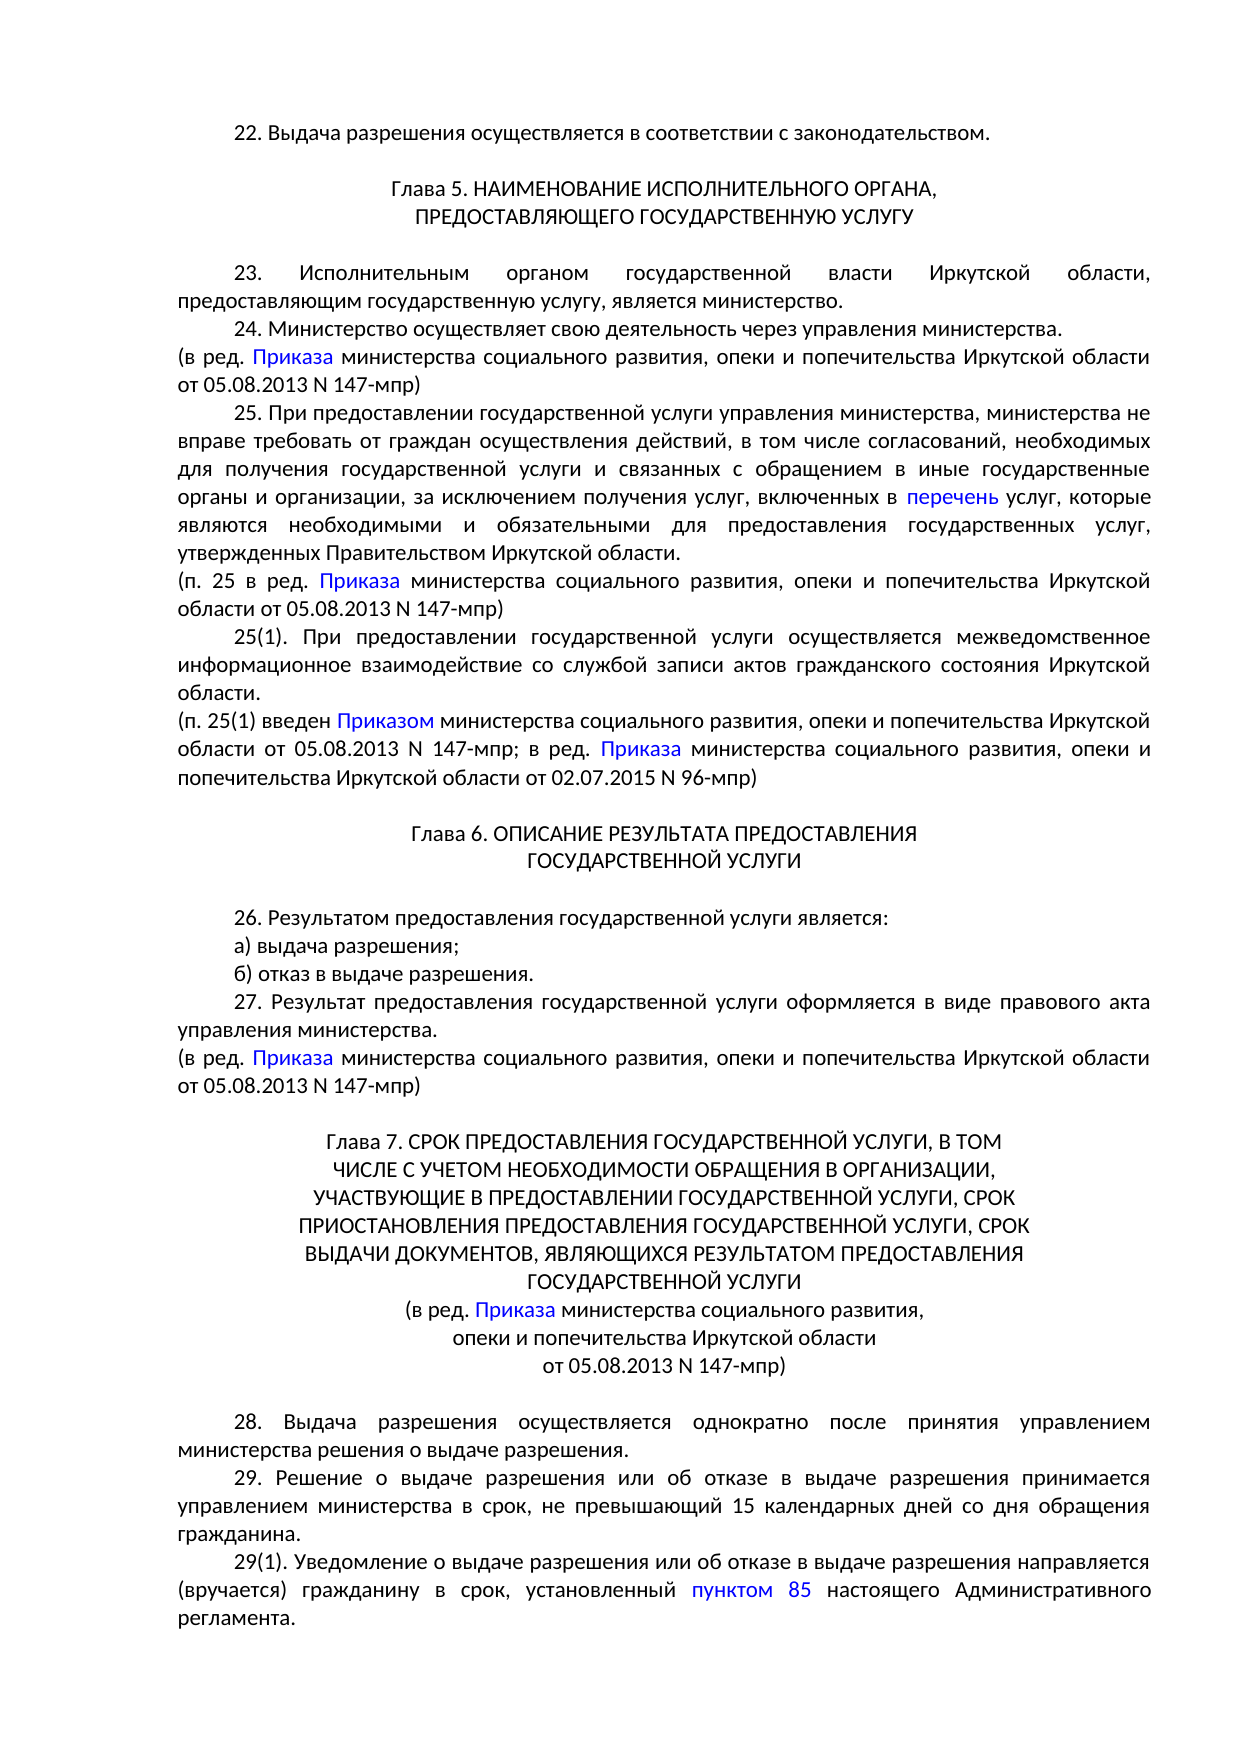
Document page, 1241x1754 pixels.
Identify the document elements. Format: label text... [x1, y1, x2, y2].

text 22. Выдача разрешения осуществляется в соответствии с законодательством. [177, 118, 1152, 146]
text 25(1). При предоставлении государственной услуги осуществляется межведомственное информационное взаимодействие со службой записи актов гражданского состояния Иркутской области. [177, 622, 1152, 707]
text 29(1). Уведомление о выдаче разрешения или об отказе в выдаче разрешения направляется (вручается) гражданину в срок, установленный пунктом 85 настоящего Административного регламента. [177, 1547, 1152, 1631]
text Глава 6. ОПИСАНИЕ РЕЗУЛЬТАТА ПРЕДОСТАВЛЕНИЯ [177, 819, 1152, 847]
text (в ред. Приказа министерства социального развития, опеки и попечительства Иркутской области от 05.08.2013 N 147-мпр) [177, 1043, 1152, 1099]
text Глава 5. НАИМЕНОВАНИЕ ИСПОЛНИТЕЛЬНОГО ОРГАНА, [177, 174, 1152, 202]
text ВЫДАЧИ ДОКУМЕНТОВ, ЯВЛЯЮЩИХСЯ РЕЗУЛЬТАТОМ ПРЕДОСТАВЛЕНИЯ [177, 1239, 1152, 1267]
text (п. 25(1) введен Приказом министерства социального развития, опеки и попечительства Иркутской области от 05.08.2013 N 147-мпр; в ред. Приказа министерства социального развития, опеки и попечительства Иркутской области от 02.07.2015 N 96-мпр) [177, 707, 1152, 791]
text Глава 7. СРОК ПРЕДОСТАВЛЕНИЯ ГОСУДАРСТВЕННОЙ УСЛУГИ, В ТОМ [177, 1127, 1152, 1155]
text 27. Результат предоставления государственной услуги оформляется в виде правового акта управления министерства. [177, 987, 1152, 1043]
text 28. Выдача разрешения осуществляется однократно после принятия управлением министерства решения о выдаче разрешения. [177, 1407, 1152, 1463]
text 23. Исполнительным органом государственной власти Иркутской области, предоставляющим государственную услугу, является министерство. [177, 258, 1152, 314]
text УЧАСТВУЮЩИЕ В ПРЕДОСТАВЛЕНИИ ГОСУДАРСТВЕННОЙ УСЛУГИ, СРОК [177, 1183, 1152, 1211]
text а) выдача разрешения; [177, 931, 1152, 959]
text ПРЕДОСТАВЛЯЮЩЕГО ГОСУДАРСТВЕННУЮ УСЛУГУ [177, 202, 1152, 230]
text ЧИСЛЕ С УЧЕТОМ НЕОБХОДИМОСТИ ОБРАЩЕНИЯ В ОРГАНИЗАЦИИ, [177, 1155, 1152, 1183]
text опеки и попечительства Иркутской области [177, 1323, 1152, 1351]
text 25. При предоставлении государственной услуги управления министерства, министерства не вправе требовать от граждан осуществления действий, в том числе согласований, необходимых для получения государственной услуги и связанных с обращением в иные государственные органы и организации, за исключением получения услуг, включенных в перечень услуг, которые являются необходимыми и обязательными для предоставления государственных услуг, утвержденных Правительством Иркутской области. [177, 398, 1152, 566]
text (п. 25 в ред. Приказа министерства социального развития, опеки и попечительства Иркутской области от 05.08.2013 N 147-мпр) [177, 566, 1152, 622]
text ГОСУДАРСТВЕННОЙ УСЛУГИ [177, 847, 1152, 875]
text ПРИОСТАНОВЛЕНИЯ ПРЕДОСТАВЛЕНИЯ ГОСУДАРСТВЕННОЙ УСЛУГИ, СРОК [177, 1211, 1152, 1239]
text (в ред. Приказа министерства социального развития, опеки и попечительства Иркутской области от 05.08.2013 N 147-мпр) [177, 342, 1152, 398]
text 24. Министерство осуществляет свою деятельность через управления министерства. [177, 314, 1152, 342]
text ГОСУДАРСТВЕННОЙ УСЛУГИ [177, 1267, 1152, 1295]
text 26. Результатом предоставления государственной услуги является: [177, 903, 1152, 931]
text 29. Решение о выдаче разрешения или об отказе в выдаче разрешения принимается управлением министерства в срок, не превышающий 15 календарных дней со дня обращения гражданина. [177, 1463, 1152, 1547]
text б) отказ в выдаче разрешения. [177, 959, 1152, 987]
text от 05.08.2013 N 147-мпр) [177, 1351, 1152, 1379]
text (в ред. Приказа министерства социального развития, [177, 1295, 1152, 1323]
